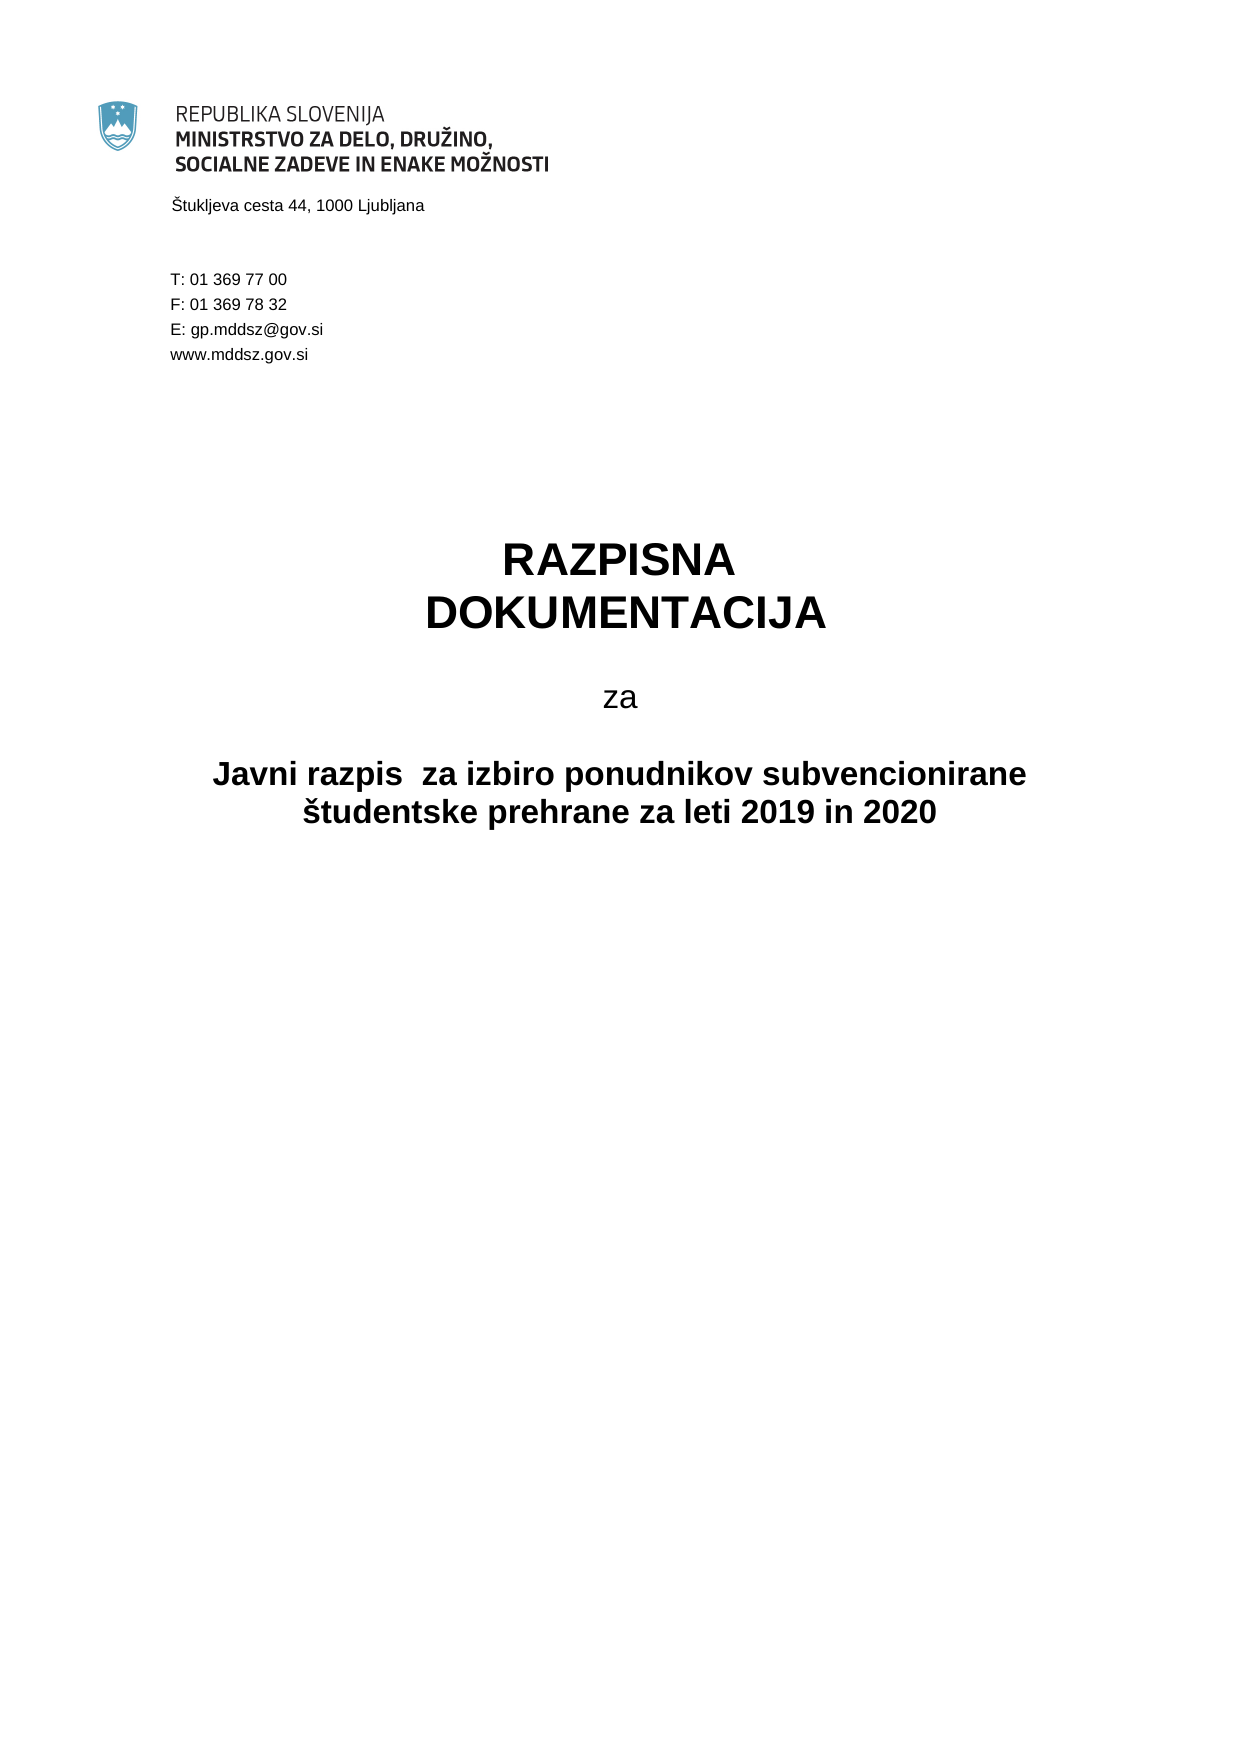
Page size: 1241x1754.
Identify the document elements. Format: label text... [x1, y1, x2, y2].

text DOKUMENTACIJA [147, 586, 1092, 638]
text www.mddsz.gov.si [147, 340, 1092, 365]
text Javni razpis za izbiro ponudnikov subvencionirane [147, 753, 1092, 792]
text F: 01 369 78 32 [147, 290, 1092, 315]
text Štukljeva cesta 44, 1000 Ljubljana [147, 196, 1092, 215]
text za [147, 677, 1092, 715]
text RAZPISNA [147, 533, 1092, 586]
picture [0, 0, 550, 239]
text E: gp.mddsz@gov.si [147, 315, 1092, 340]
text T: 01 369 77 00 [147, 265, 1092, 290]
text študentske prehrane za leti 2019 in 2020 [147, 792, 1092, 830]
